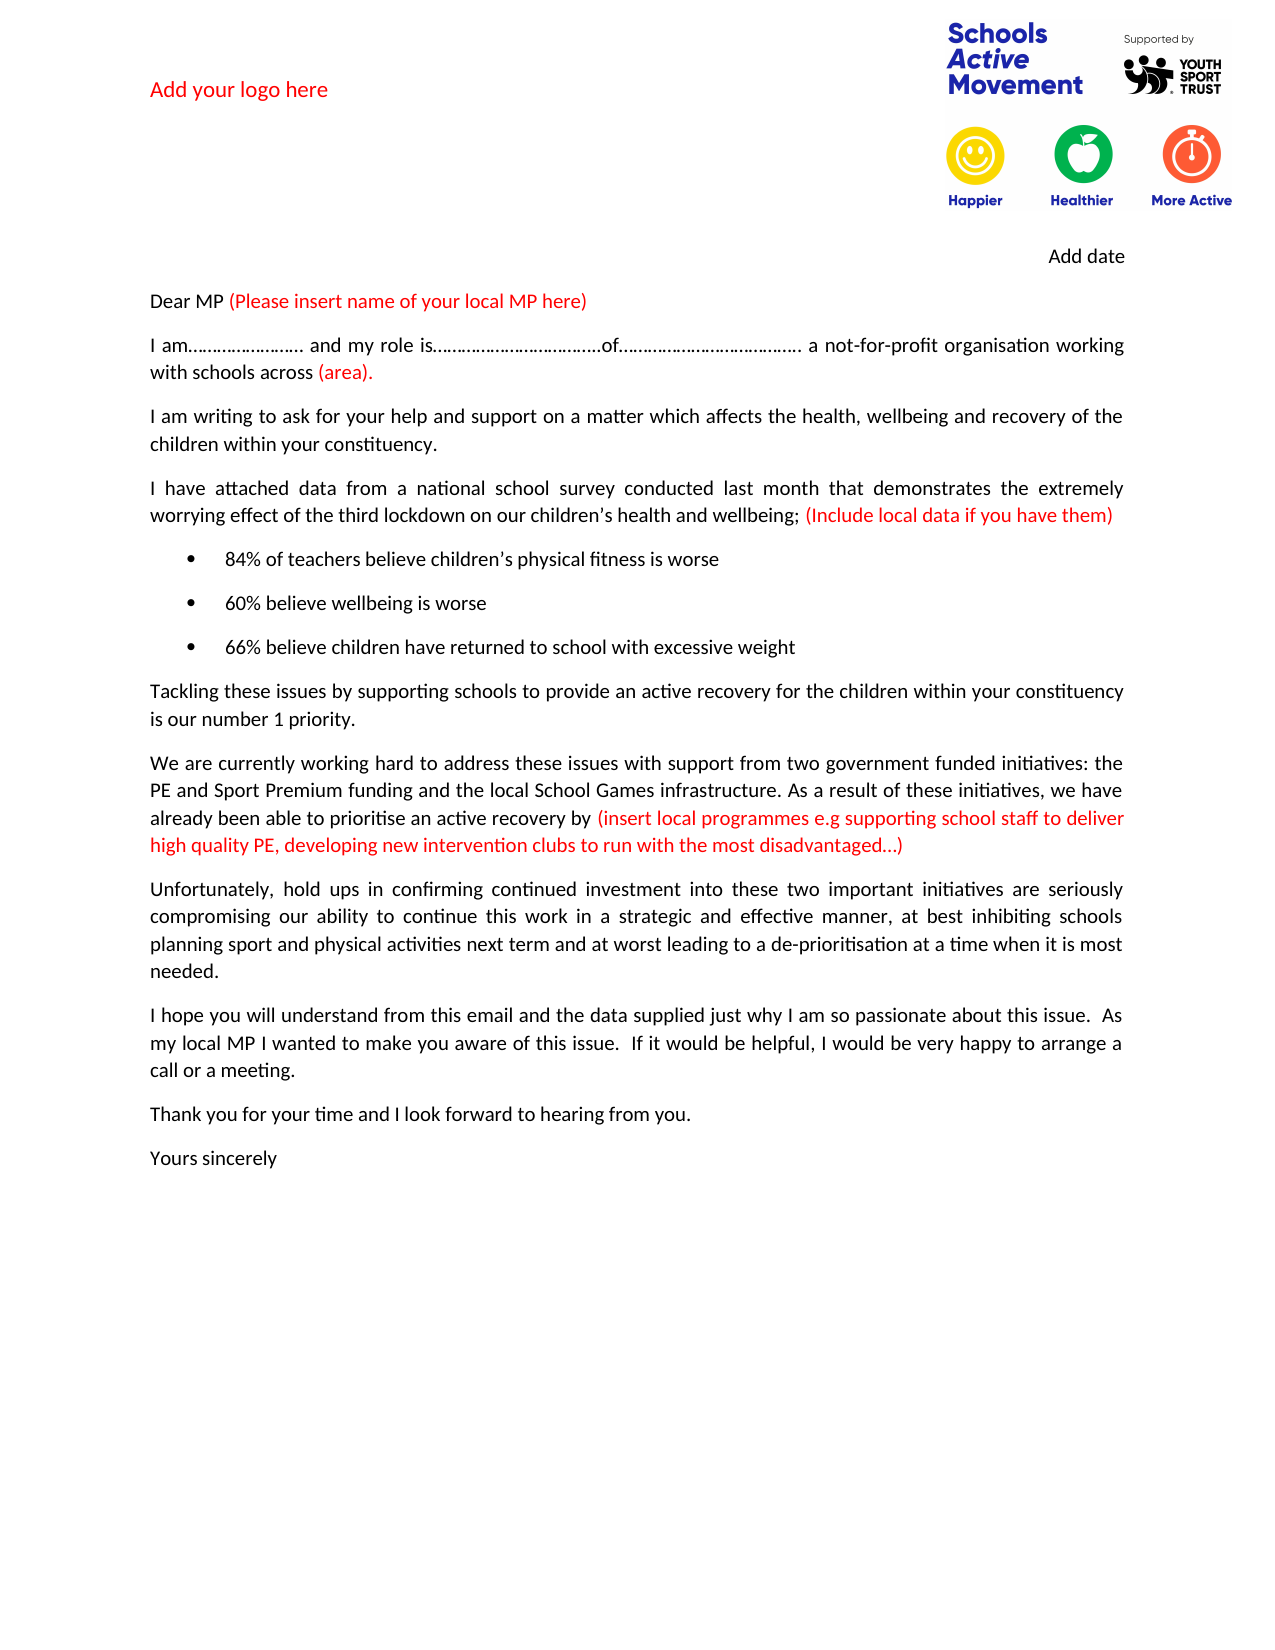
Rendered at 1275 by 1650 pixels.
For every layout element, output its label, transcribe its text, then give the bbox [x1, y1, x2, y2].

list 84% of teachers believe children’s physical fitness is worse [187, 546, 1125, 572]
text Unfortunately, hold ups in confirming continued investment into these two important initiatives are seriously compromising our ability to continue this work in a strategic and effective manner, at best inhibiting schools planning sport and physical activities next term and at worst leading to a de-prioritisation at a time when it is most needed. [150, 876, 1125, 984]
picture [944, 19, 1232, 211]
text I have attached data from a national school survey conducted last month that demonstrates the extremely worrying effect of the third lockdown on our children’s health and wellbeing; (Include local data if you have them) [150, 475, 1125, 528]
list 60% believe wellbeing is worse [187, 590, 1125, 616]
text Thank you for your time and I look forward to hearing from you. [150, 1101, 1125, 1127]
text I hope you will understand from this email and the data supplied just why I am so passionate about this issue. As my local MP I wanted to make you aware of this issue. If it would be helpful, I would be very happy to arrange a call or a meeting. [150, 1002, 1125, 1083]
text I am writing to ask for your help and support on a matter which affects the health, wellbeing and recovery of the children within your constituency. [150, 403, 1125, 456]
text We are currently working hard to address these issues with support from two government funded initiatives: the PE and Sport Premium funding and the local School Games infrastructure. As a result of these initiatives, we have already been able to prioritise an active recovery by (insert local programmes e.g supporting school staff to deliver high quality PE, developing new intervention clubs to run with the most disadvantaged…) [150, 750, 1125, 857]
text I am…………………… and my role is……………………………..of……………………………….. a not-for-profit organisation working with schools across (area). [150, 332, 1125, 385]
list 66% believe children have returned to school with excessive weight [187, 634, 1125, 660]
text Add date [150, 244, 1125, 269]
text Dear MP (Please insert name of your local MP here) [150, 288, 1125, 313]
text Tackling these issues by supporting schools to provide an active recovery for the children within your constituency is our number 1 priority. [150, 678, 1125, 731]
text Yours sincerely [150, 1145, 1125, 1171]
